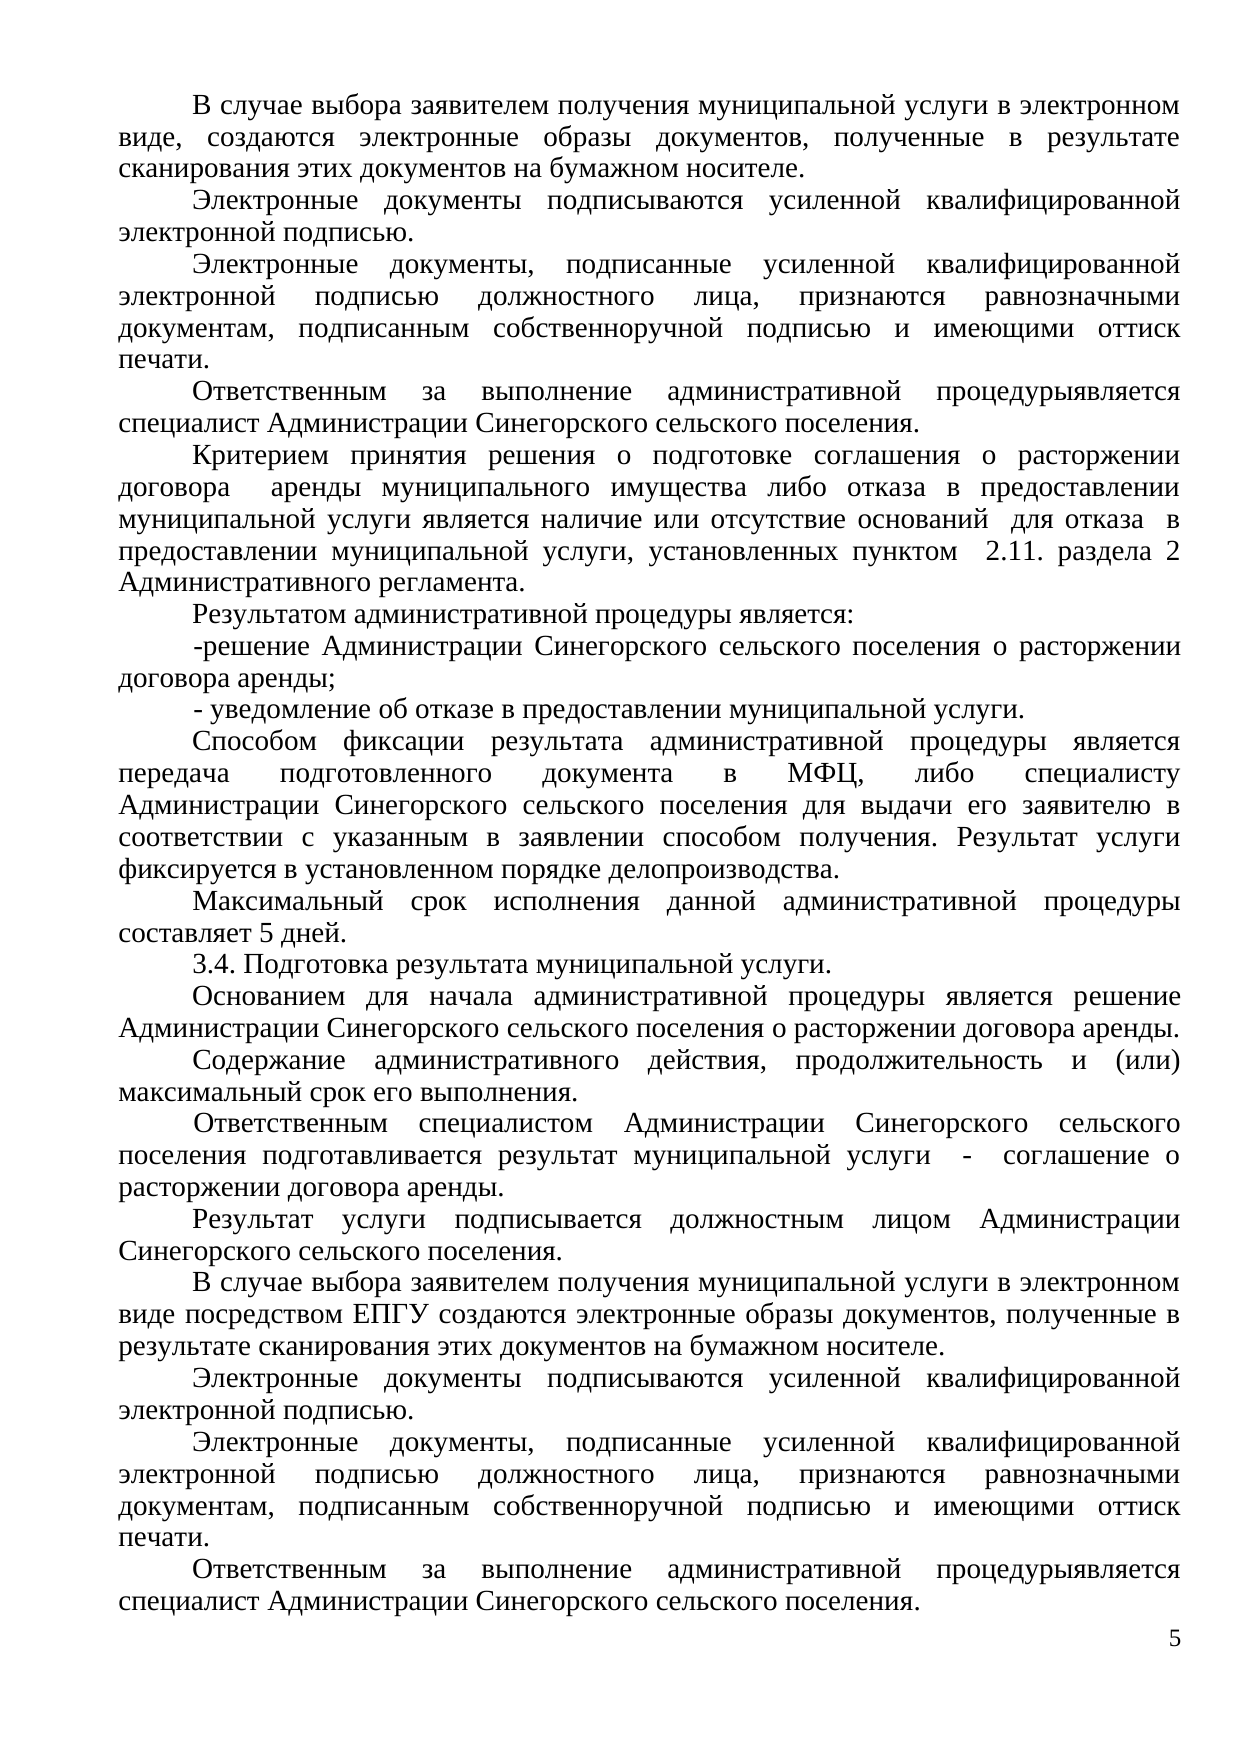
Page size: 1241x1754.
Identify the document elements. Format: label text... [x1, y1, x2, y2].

text Электронные документы, подписанные усиленной квалифицированной электронной подписью должностного лица, признаются равнозначными документам, подписанным собственноручной подписью и имеющими оттиск печати. [118, 248, 1181, 375]
text Электронные документы подписываются усиленной квалифицированной электронной подписью. [118, 1362, 1181, 1426]
text Ответственным за выполнение административной процедурыявляется специалист Администрации Синегорского сельского поселения. [118, 375, 1181, 439]
text - уведомление об отказе в предоставлении муниципальной услуги. [118, 693, 1181, 725]
text Ответственным за выполнение административной процедурыявляется специалист Администрации Синегорского сельского поселения. [118, 1553, 1181, 1617]
text Содержание административного действия, продолжительность и (или) максимальный срок его выполнения. [118, 1044, 1181, 1107]
text 3.4. Подготовка результата муниципальной услуги. [118, 948, 1181, 980]
text Критерием принятия решения о подготовке соглашения о расторжении договора аренды муниципального имущества либо отказа в предоставлении муниципальной услуги является наличие или отсутствие оснований для отказа в предоставлении муниципальной услуги, установленных пунктом 2.11. раздела 2 Административного регламента. [118, 439, 1181, 598]
text Способом фиксации результата административной процедуры является передача подготовленного документа в МФЦ, либо специалисту Администрации Синегорского сельского поселения для выдачи его заявителю в соответствии с указанным в заявлении способом получения. Результат услуги фиксируется в установленном порядке делопроизводства. [118, 725, 1181, 884]
text Результатом административной процедуры является: [118, 598, 1181, 630]
text -решение Администрации Синегорского сельского поселения о расторжении договора аренды; [118, 630, 1181, 693]
text Электронные документы, подписанные усиленной квалифицированной электронной подписью должностного лица, признаются равнозначными документам, подписанным собственноручной подписью и имеющими оттиск печати. [118, 1426, 1181, 1553]
text В случае выбора заявителем получения муниципальной услуги в электронном виде, создаются электронные образы документов, полученные в результате сканирования этих документов на бумажном носителе. [118, 89, 1181, 184]
text Результат услуги подписывается должностным лицом Администрации Синегорского сельского поселения. [118, 1203, 1181, 1266]
text В случае выбора заявителем получения муниципальной услуги в электронном виде посредством ЕПГУ создаются электронные образы документов, полученные в результате сканирования этих документов на бумажном носителе. [118, 1266, 1181, 1362]
text Основанием для начала административной процедуры является решение Администрации Синегорского сельского поселения о расторжении договора аренды. [118, 980, 1181, 1044]
text Ответственным специалистом Администрации Синегорского сельского поселения подготавливается результат муниципальной услуги - соглашение о расторжении договора аренды. [118, 1107, 1181, 1203]
text Электронные документы подписываются усиленной квалифицированной электронной подписью. [118, 184, 1181, 248]
text Максимальный срок исполнения данной административной процедуры составляет 5 дней. [118, 884, 1181, 948]
